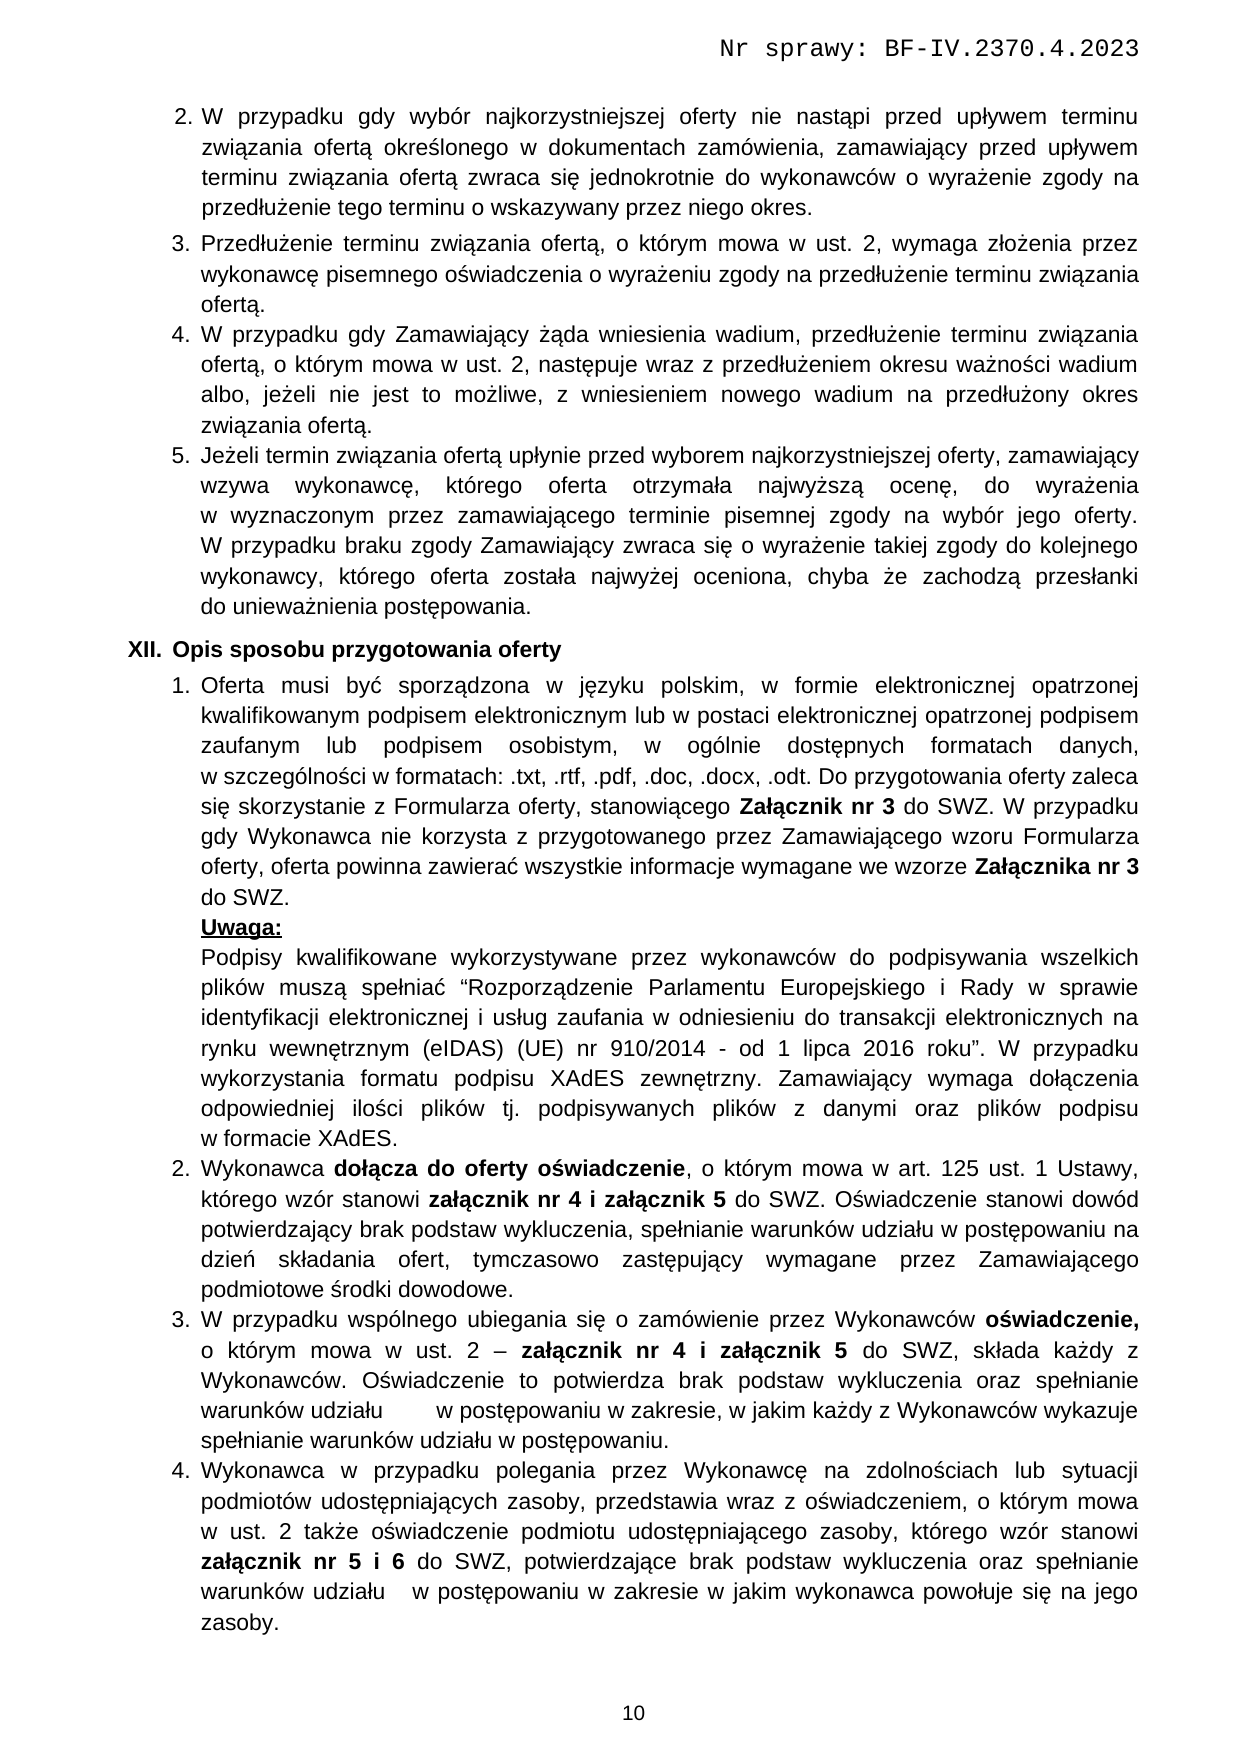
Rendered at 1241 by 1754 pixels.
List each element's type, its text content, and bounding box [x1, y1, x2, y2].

list Przedłużenie terminu związania ofertą, o którym mowa w ust. 2, wymaga złożenia przez wykonawcę pisemnego oświadczenia o wyrażeniu zgody na przedłużenie terminu związania ofertą. [171, 230, 1139, 317]
list Wykonawca dołącza do oferty oświadczenie, o którym mowa w art. 125 ust. 1 Ustawy, którego wzór stanowi załącznik nr 4 i załącznik 5 do SWZ. Oświadczenie stanowi dowód potwierdzający brak podstaw wykluczenia, spełnianie warunków udziału w postępowaniu na dzień składania ofert, tymczasowo zastępujący wymagane przez Zamawiającego podmiotowe środki dowodowe. [171, 1155, 1139, 1303]
list W przypadku wspólnego ubiegania się o zamówienie przez Wykonawców oświadczenie, o którym mowa w ust. 2 – załącznik nr 4 i załącznik 5 do SWZ, składa każdy z Wykonawców. Oświadczenie to potwierdza brak podstaw wykluczenia oraz spełnianie warunków udziału w postępowaniu w zakresie, w jakim każdy z Wykonawców wykazuje spełnianie warunków udziału w postępowaniu. [171, 1306, 1139, 1454]
list Wykonawca w przypadku polegania przez Wykonawcę na zdolnościach lub sytuacji podmiotów udostępniających zasoby, przedstawia wraz z oświadczeniem, o którym mowa w ust. 2 także oświadczenie podmiotu udostępniającego zasoby, którego wzór stanowi załącznik nr 5 i 6 do SWZ, potwierdzające brak podstaw wykluczenia oraz spełnianie warunków udziału w postępowaniu w zakresie w jakim wykonawca powołuje się na jego zasoby. [171, 1457, 1139, 1635]
text Uwaga: [201, 914, 1139, 940]
list Jeżeli termin związania ofertą upłynie przed wyborem najkorzystniejszej oferty, zamawiający wzywa wykonawcę, którego oferta otrzymała najwyższą ocenę, do wyrażenia w wyznaczonym przez zamawiającego terminie pisemnej zgody na wybór jego oferty. W przypadku braku zgody Zamawiający zwraca się o wyrażenie takiej zgody do kolejnego wykonawcy, którego oferta została najwyżej oceniona, chyba że zachodzą przesłanki do unieważnienia postępowania. [171, 442, 1139, 619]
text Podpisy kwalifikowane wykorzystywane przez wykonawców do podpisywania wszelkich plików muszą spełniać “Rozporządzenie Parlamentu Europejskiego i Rady w sprawie identyfikacji elektronicznej i usług zaufania w odniesieniu do transakcji elektronicznych na rynku wewnętrznym (eIDAS) (UE) nr 910/2014 - od 1 lipca 2016 roku”. W przypadku wykorzystania formatu podpisu XAdES zewnętrzny. Zamawiający wymaga dołączenia odpowiedniej ilości plików tj. podpisywanych plików z danymi oraz plików podpisu w formacie XAdES. [201, 944, 1139, 1152]
list Oferta musi być sporządzona w języku polskim, w formie elektronicznej opatrzonej kwalifikowanym podpisem elektronicznym lub w postaci elektronicznej opatrzonej podpisem zaufanym lub podpisem osobistym, w ogólnie dostępnych formatach danych, w szczególności w formatach: .txt, .rtf, .pdf, .doc, .docx, .odt. Do przygotowania oferty zaleca się skorzystanie z Formularza oferty, stanowiącego Załącznik nr 3 do SWZ. W przypadku gdy Wykonawca nie korzysta z przygotowanego przez Zamawiającego wzoru Formularza oferty, oferta powinna zawierać wszystkie informacje wymagane we wzorze Załącznika nr 3 do SWZ. [171, 672, 1139, 910]
text XII. Opis sposobu przygotowania oferty [128, 636, 1139, 662]
list W przypadku gdy wybór najkorzystniejszej oferty nie nastąpi przed upływem terminu związania ofertą określonego w dokumentach zamówienia, zamawiający przed upływem terminu związania ofertą zwraca się jednokrotnie do wykonawców o wyrażenie zgody na przedłużenie tego terminu o wskazywany przez niego okres. [174, 103, 1139, 220]
list W przypadku gdy Zamawiający żąda wniesienia wadium, przedłużenie terminu związania ofertą, o którym mowa w ust. 2, następuje wraz z przedłużeniem okresu ważności wadium albo, jeżeli nie jest to możliwe, z wniesieniem nowego wadium na przedłużony okres związania ofertą. [171, 321, 1139, 438]
